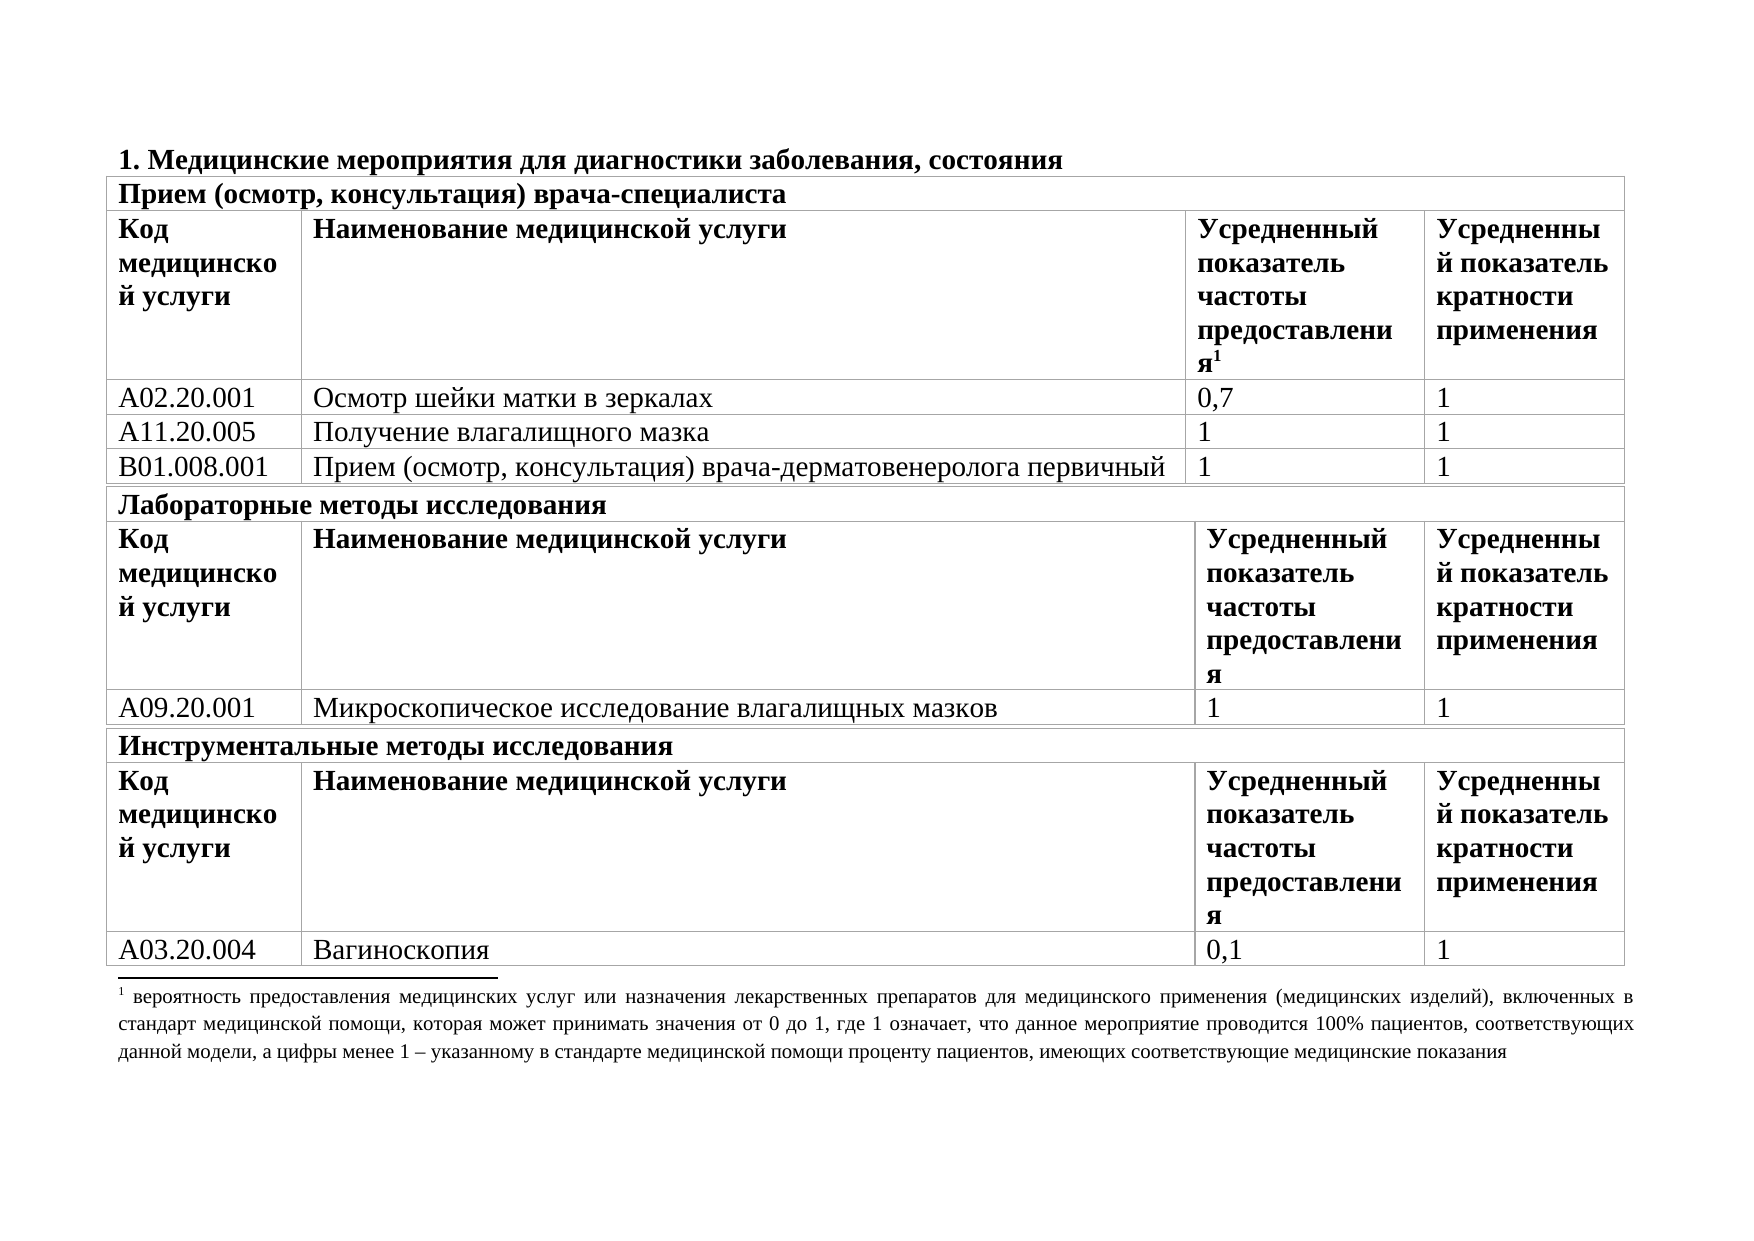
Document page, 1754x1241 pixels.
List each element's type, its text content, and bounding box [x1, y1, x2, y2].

table_cell Наименование медицинской услуги [302, 211, 1185, 379]
table_cell 0,1 [1196, 932, 1424, 965]
table_cell Код медицинской услуги [107, 522, 301, 689]
table_cell 1 [1186, 415, 1424, 448]
table_cell 1 [1425, 415, 1624, 448]
table_cell 1 [1425, 690, 1624, 724]
table_cell A09.20.001 [107, 690, 301, 724]
table_header Прием (осмотр, консультация) врача-специалиста [107, 177, 1624, 210]
table_header Лабораторные методы исследования [107, 487, 1624, 521]
table_cell Усредненный показатель кратности применения [1425, 211, 1624, 379]
text 1. Медицинские мероприятия для диагностики заболевания, состояния [118, 142, 1636, 176]
table_cell Код медицинской услуги [107, 763, 301, 931]
table_cell Вагиноскопия [302, 932, 1194, 965]
table_cell Прием (осмотр, консультация) врача-дерматовенеролога первичный [302, 449, 1185, 483]
table_cell Осмотр шейки матки в зеркалах [302, 380, 1185, 413]
table_cell Код медицинской услуги [107, 211, 301, 379]
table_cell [1196, 763, 1424, 931]
table_cell B01.008.001 [107, 449, 301, 483]
table_cell 1 [1186, 449, 1424, 483]
table_cell Получение влагалищного мазка [302, 415, 1185, 448]
table_cell A11.20.005 [107, 415, 301, 448]
table_cell Микроскопическое исследование влагалищных мазков [302, 690, 1194, 724]
table_cell 1 [1425, 380, 1624, 413]
table_cell 1 [1196, 690, 1424, 724]
table_cell 1 [1425, 932, 1624, 965]
table_cell 0,7 [1186, 380, 1424, 413]
table_cell 1 [1425, 449, 1624, 483]
table_cell Наименование медицинской услуги [302, 763, 1194, 931]
table_cell Усредненный показатель частоты предоставления [1186, 211, 1424, 379]
table_cell A03.20.004 [107, 932, 301, 965]
table_cell Усредненный показатель кратности применения [1425, 522, 1624, 689]
table_cell Наименование медицинской услуги [302, 522, 1194, 689]
table_cell A02.20.001 [107, 380, 301, 413]
table_cell Усредненный показатель частоты предоставления [1196, 522, 1424, 689]
table_header Инструментальные методы исследования [107, 729, 1624, 762]
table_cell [1425, 763, 1624, 931]
